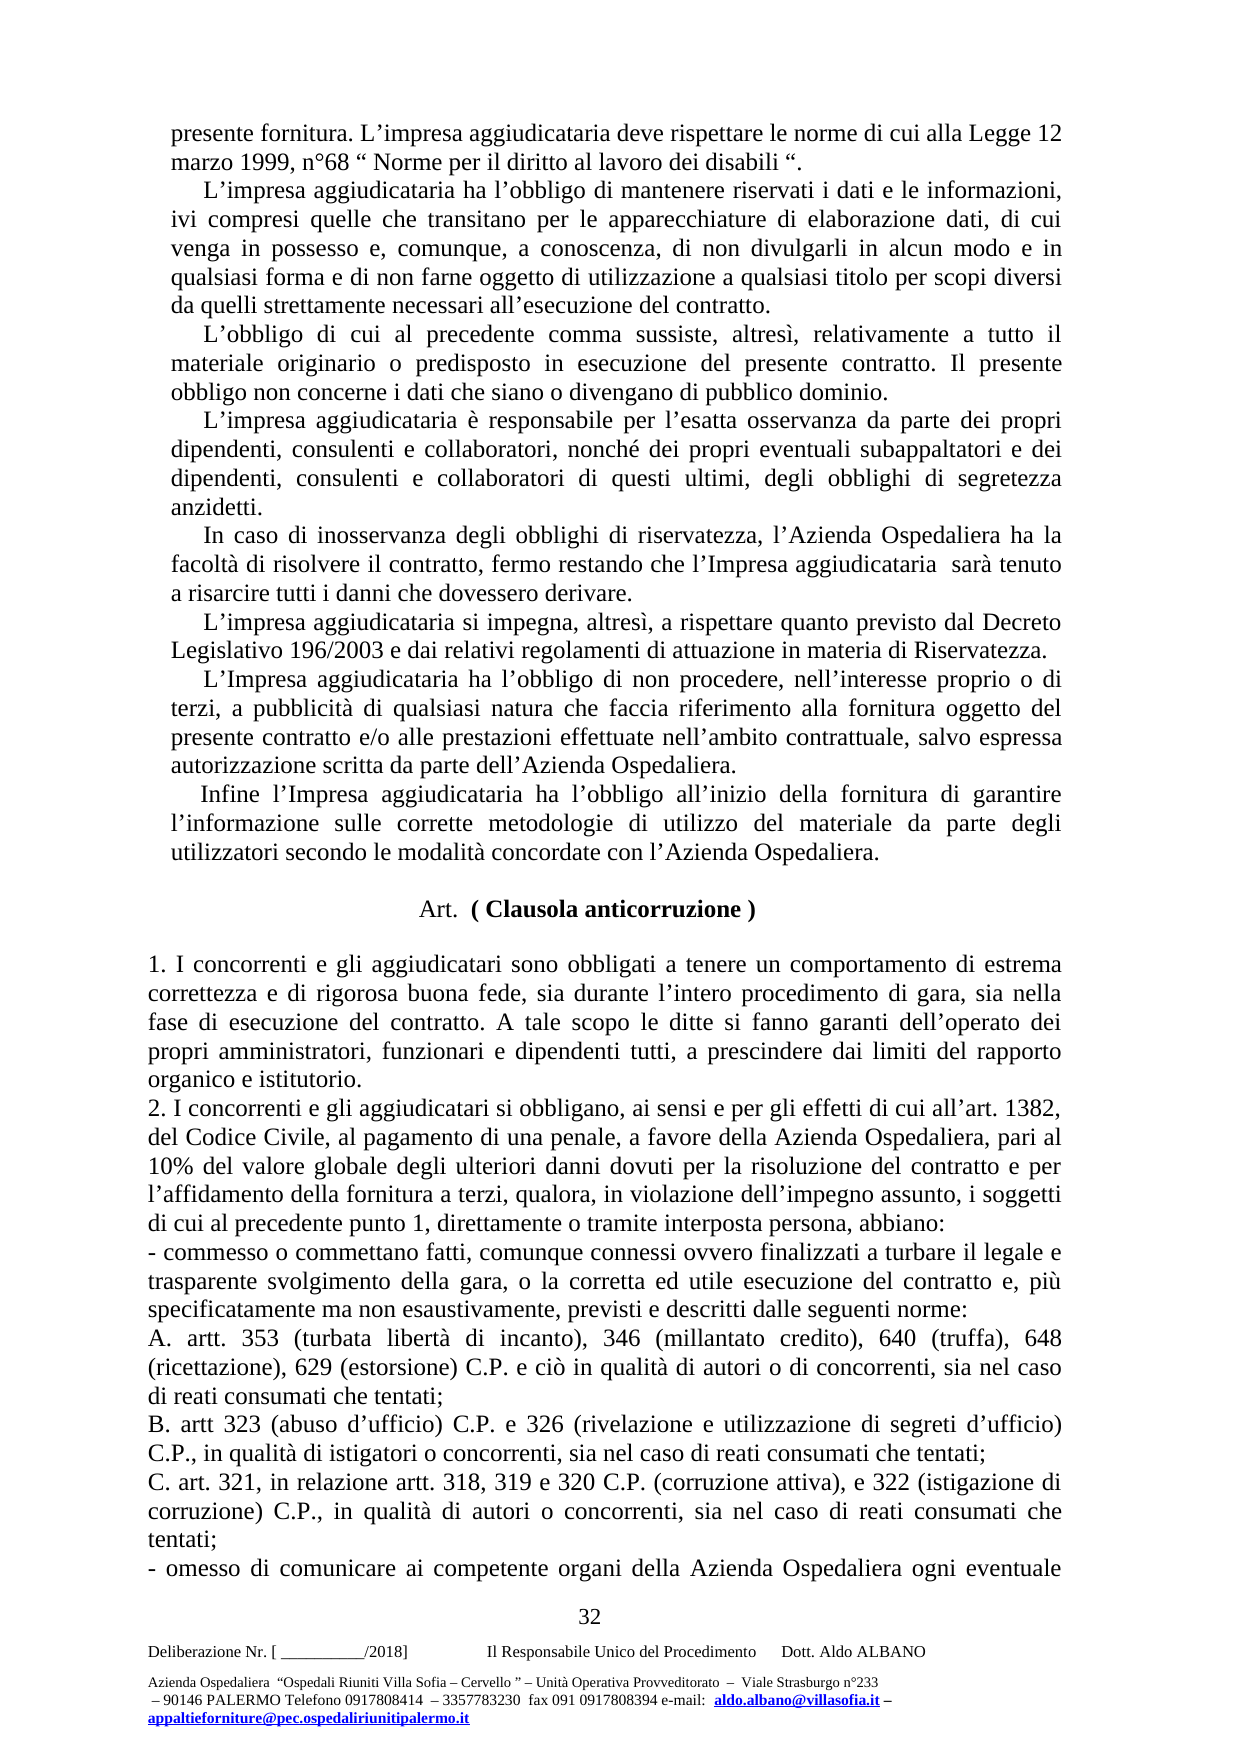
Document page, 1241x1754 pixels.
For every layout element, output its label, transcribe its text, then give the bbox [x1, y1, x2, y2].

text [148, 1553, 1063, 1582]
text L’impresa aggiudicataria è responsabile per l’esatta osservanza da parte dei propri dipendenti, consulenti e collaboratori, nonché dei propri eventuali subappaltatori e dei dipendenti, consulenti e collaboratori di questi ultimi, degli obblighi di segretezza anzidetti. [171, 406, 1063, 521]
text - commesso o commettano fatti, comunque connessi ovvero finalizzati a turbare il legale e trasparente svolgimento della gara, o la corretta ed utile esecuzione del contratto e, più specificatamente ma non esaustivamente, previsti e descritti dalle seguenti norme: [148, 1237, 1063, 1323]
text In caso di inosservanza degli obblighi di riservatezza, l’Azienda Ospedaliera ha la facoltà di risolvere il contratto, fermo restando che l’Impresa aggiudicataria sarà tenuto a risarcire tutti i danni che dovessero derivare. [171, 521, 1063, 607]
text Infine l’Impresa aggiudicataria ha l’obbligo all’inizio della fornitura di garantire l’informazione sulle corrette metodologie di utilizzo del materiale da parte degli utilizzatori secondo le modalità concordate con l’Azienda Ospedaliera. [171, 779, 1063, 866]
text 2. I concorrenti e gli aggiudicatari si obbligano, ai sensi e per gli effetti di cui all’art. 1382, del Codice Civile, al pagamento di una penale, a favore della Azienda Ospedaliera, pari al 10% del valore globale degli ulteriori danni dovuti per la risoluzione del contratto e per l’affidamento della fornitura a terzi, qualora, in violazione dell’impegno assunto, i soggetti di cui al precedente punto 1, direttamente o tramite interposta persona, abbiano: [148, 1093, 1063, 1237]
text L’obbligo di cui al precedente comma sussiste, altresì, relativamente a tutto il materiale originario o predisposto in esecuzione del presente contratto. Il presente obbligo non concerne i dati che siano o divengano di pubblico dominio. [171, 319, 1063, 406]
text A. artt. 353 (turbata libertà di incanto), 346 (millantato credito), 640 (truffa), 648 (ricettazione), 629 (estorsione) C.P. e ciò in qualità di autori o di concorrenti, sia nel caso di reati consumati che tentati; [148, 1323, 1063, 1409]
text 1. I concorrenti e gli aggiudicatari sono obbligati a tenere un comportamento di estrema correttezza e di rigorosa buona fede, sia durante l’intero procedimento di gara, sia nella fase di esecuzione del contratto. A tale scopo le ditte si fanno garanti dell’operato dei propri amministratori, funzionari e dipendenti tutti, a prescindere dai limiti del rapporto organico e istitutorio. [148, 949, 1063, 1093]
text B. artt 323 (abuso d’ufficio) C.P. e 326 (rivelazione e utilizzazione di segreti d’ufficio) C.P., in qualità di istigatori o concorrenti, sia nel caso di reati consumati che tentati; [148, 1409, 1063, 1467]
subtitle Art. 54. ( Clausola anticorruzione ) [97, 894, 1078, 923]
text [171, 118, 1063, 176]
text L’impresa aggiudicataria ha l’obbligo di mantenere riservati i dati e le informazioni, ivi compresi quelle che transitano per le apparecchiature di elaborazione dati, di cui venga in possesso e, comunque, a conoscenza, di non divulgarli in alcun modo e in qualsiasi forma e di non farne oggetto di utilizzazione a qualsiasi titolo per scopi diversi da quelli strettamente necessari all’esecuzione del contratto. [171, 176, 1063, 319]
text C. art. relazione artt. 318, 319 e .P. (corruzione attiva), e 322 (istigazione di corruzione) C.P., in qualità di autori o concorrenti, sia nel caso di reati consumati che tentati; [148, 1467, 1063, 1553]
text L’Impresa aggiudicataria ha l’obbligo di non procedere, nell’interesse proprio o di terzi, a pubblicità di qualsiasi natura che faccia riferimento alla fornitura oggetto del presente contratto e/o alle prestazioni effettuate nell’ambito contrattuale, salvo espressa autorizzazione scritta da parte dell’Azienda Ospedaliera. [171, 664, 1063, 779]
text L’impresa aggiudicataria si impegna, altresì, a rispettare quanto previsto dal Decreto Legislativo 196/2003 e dai relativi regolamenti di attuazione in materia di Riservatezza. [171, 607, 1063, 664]
